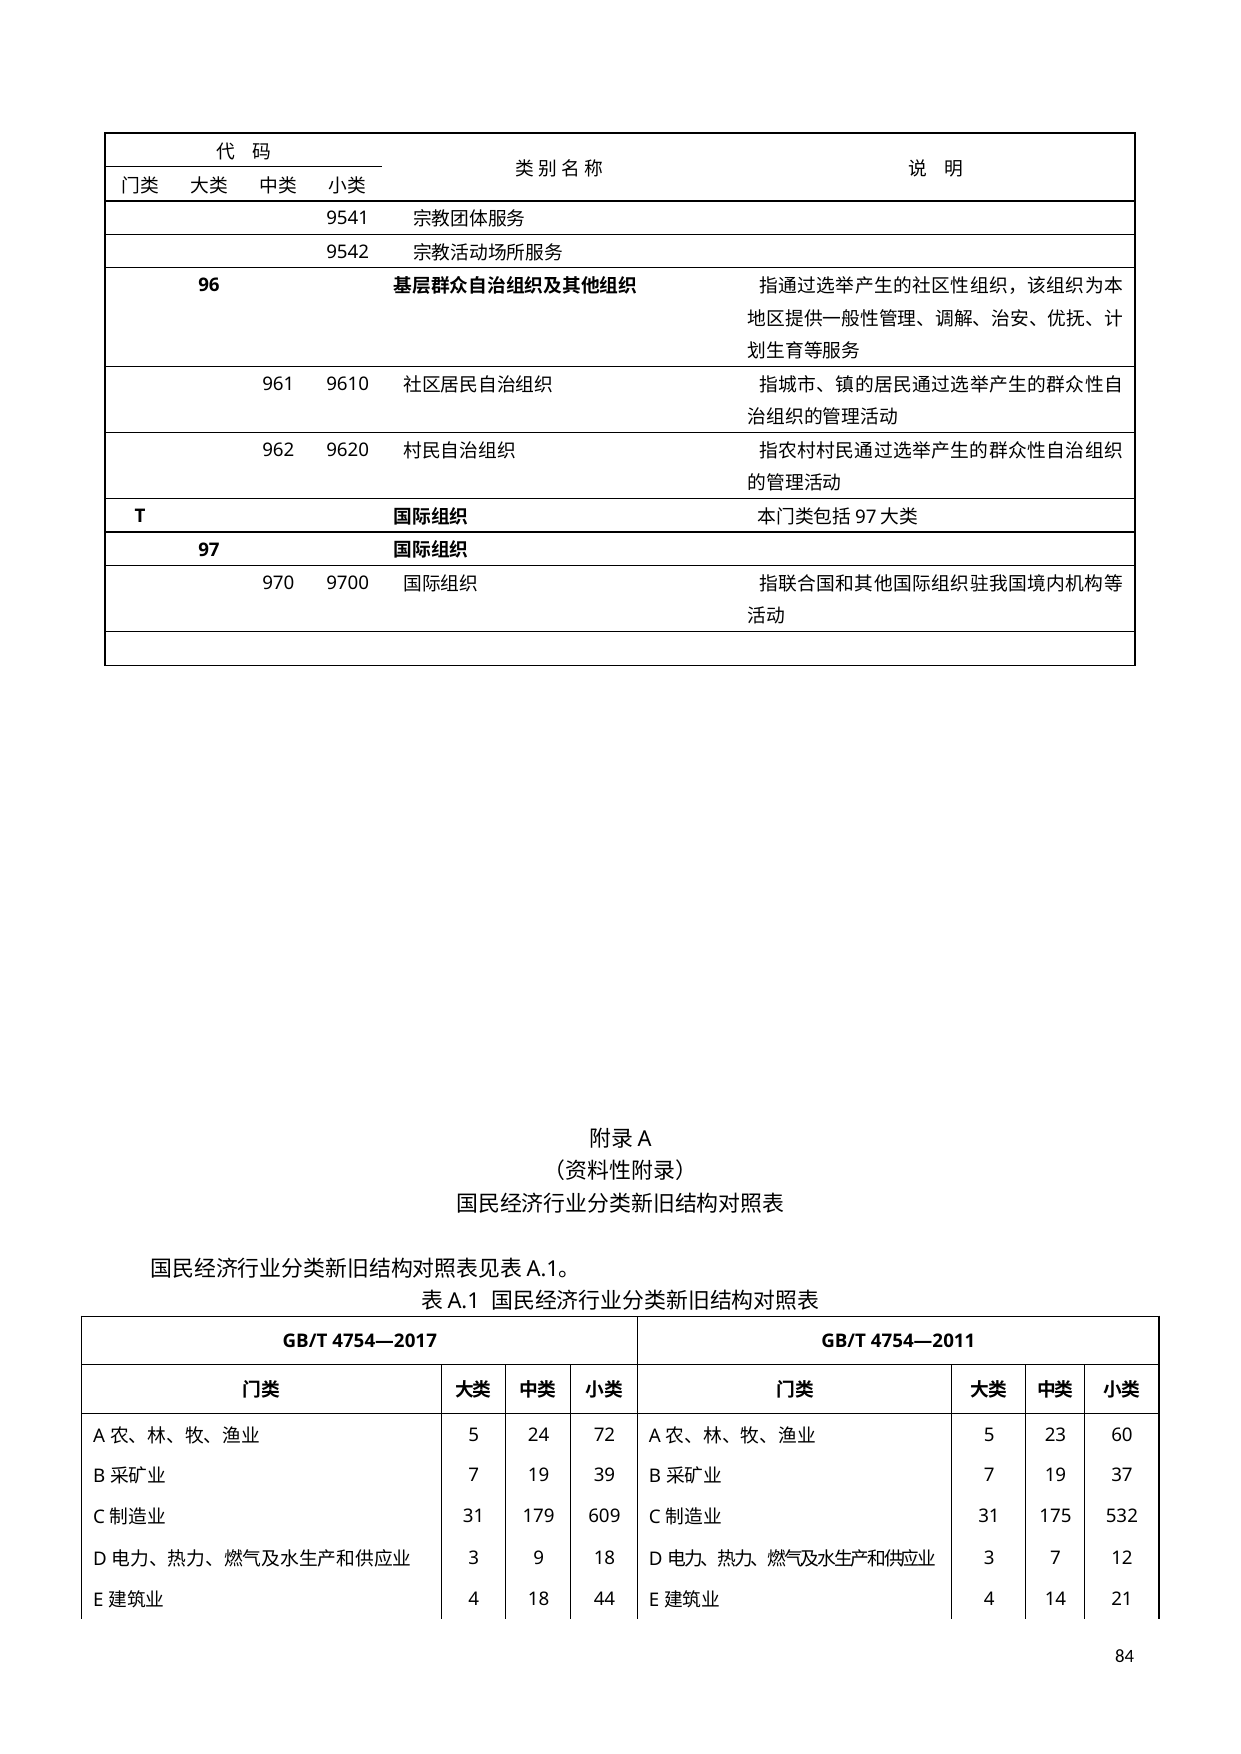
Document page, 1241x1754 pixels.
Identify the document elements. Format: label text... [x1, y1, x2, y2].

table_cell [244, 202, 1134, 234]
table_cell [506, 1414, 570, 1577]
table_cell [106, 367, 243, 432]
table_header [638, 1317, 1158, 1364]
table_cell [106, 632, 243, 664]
table_cell 小类 [313, 167, 382, 200]
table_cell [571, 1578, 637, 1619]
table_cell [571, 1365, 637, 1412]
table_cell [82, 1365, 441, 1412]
table_header 代 码 [106, 134, 382, 166]
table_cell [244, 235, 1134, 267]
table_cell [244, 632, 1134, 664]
text 国民经济行业分类新旧结构对照表 [106, 1186, 1134, 1218]
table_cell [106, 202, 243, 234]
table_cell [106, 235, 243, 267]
table_header 类 别 名 称 [382, 134, 736, 200]
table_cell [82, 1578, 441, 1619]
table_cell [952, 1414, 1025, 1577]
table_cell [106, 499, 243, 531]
text 附录A [106, 1121, 1134, 1153]
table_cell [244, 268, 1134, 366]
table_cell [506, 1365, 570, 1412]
table_cell 中类 [244, 167, 313, 200]
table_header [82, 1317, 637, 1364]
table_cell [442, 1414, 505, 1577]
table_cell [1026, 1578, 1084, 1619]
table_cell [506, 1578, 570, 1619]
text 表A.1 国民经济行业分类新旧结构对照表 [106, 1283, 1134, 1316]
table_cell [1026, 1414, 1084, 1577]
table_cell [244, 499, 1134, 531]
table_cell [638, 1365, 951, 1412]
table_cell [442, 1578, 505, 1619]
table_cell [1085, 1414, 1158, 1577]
table_cell 门类 [106, 167, 174, 200]
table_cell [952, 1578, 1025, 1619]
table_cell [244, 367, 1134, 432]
table_cell 大类 [174, 167, 243, 200]
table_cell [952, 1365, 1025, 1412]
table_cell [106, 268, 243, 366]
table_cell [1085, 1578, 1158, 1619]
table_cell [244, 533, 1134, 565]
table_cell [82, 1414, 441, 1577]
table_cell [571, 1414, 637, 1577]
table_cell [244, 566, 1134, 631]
text （资料性附录） [106, 1153, 1134, 1186]
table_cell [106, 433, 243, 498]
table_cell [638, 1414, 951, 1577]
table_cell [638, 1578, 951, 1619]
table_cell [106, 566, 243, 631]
text 国民经济行业分类新旧结构对照表见表A.1。 [106, 1251, 1134, 1283]
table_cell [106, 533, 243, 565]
table_header 说 明 [736, 134, 1134, 200]
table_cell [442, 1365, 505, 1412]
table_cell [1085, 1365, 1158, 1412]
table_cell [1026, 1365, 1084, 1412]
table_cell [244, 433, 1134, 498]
